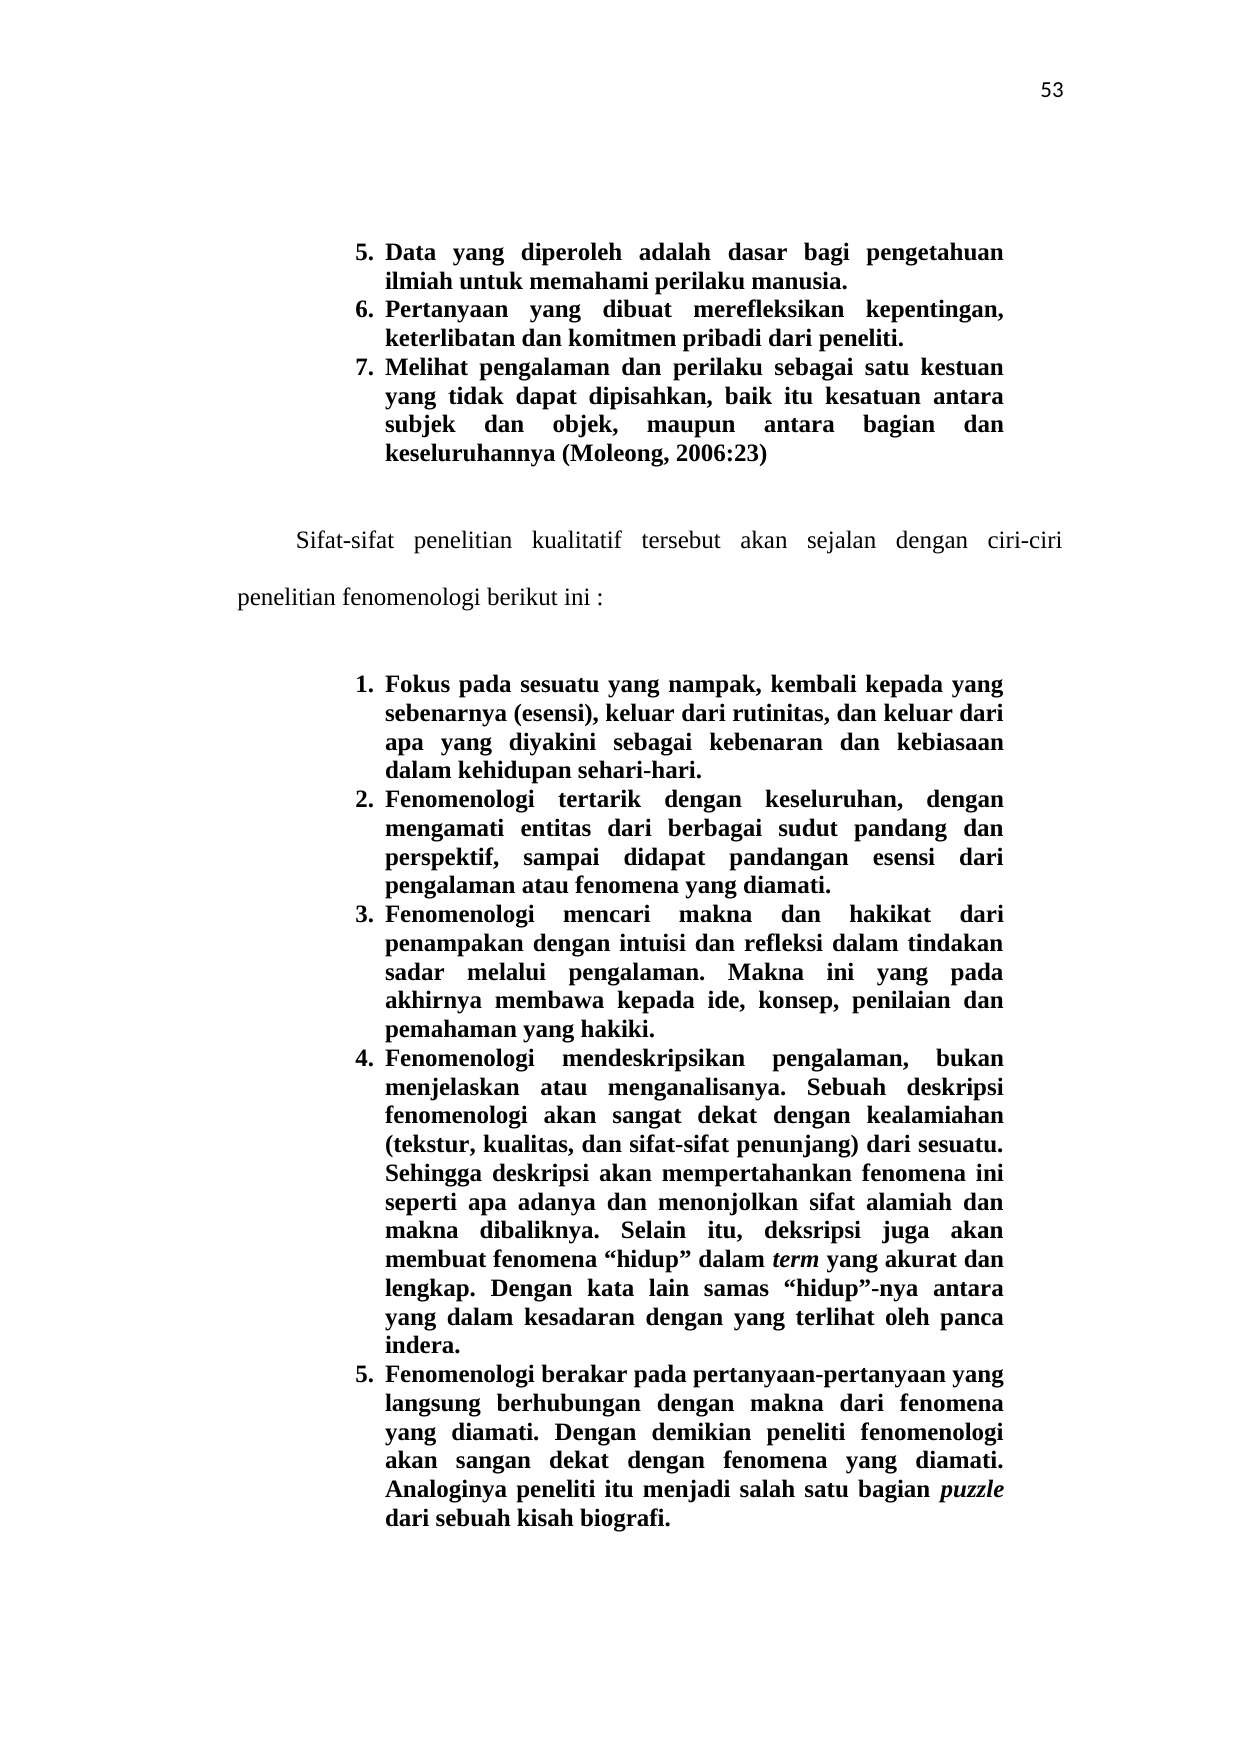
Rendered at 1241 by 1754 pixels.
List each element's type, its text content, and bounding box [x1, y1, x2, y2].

list Fokus pada sesuatu yang nampak, kembali kepada yang sebenarnya (esensi), keluar dari rutinitas, dan keluar dari apa yang diyakini sebagai kebenaran dan kebiasaan dalam kehidupan sehari-hari. [355, 669, 1004, 784]
list Fenomenologi tertarik dengan keseluruhan, dengan mengamati entitas dari berbagai sudut pandang dan perspektif, sampai didapat pandangan esensi dari pengalaman atau fenomena yang diamati. [355, 784, 1004, 899]
list Fenomenologi mencari makna dan hakikat dari penampakan dengan intuisi dan refleksi dalam tindakan sadar melalui pengalaman. Makna ini yang pada akhirnya membawa kepada ide, konsep, penilaian dan pemahaman yang hakiki. [355, 899, 1004, 1043]
list Fenomenologi mendeskripsikan pengalaman, bukan menjelaskan atau menganalisanya. Sebuah deskripsi fenomenologi akan sangat dekat dengan kealamiahan (tekstur, kualitas, dan sifat-sifat penunjang) dari sesuatu. Sehingga deskripsi akan mempertahankan fenomena ini seperti apa adanya dan menonjolkan sifat alamiah dan makna dibaliknya. Selain itu, deksripsi juga akan membuat fenomena “hidup” dalam term yang akurat dan lengkap. Dengan kata lain samas “hidup”-nya antara yang dalam kesadaran dengan yang terlihat oleh panca indera. [355, 1043, 1004, 1359]
text Sifat-sifat penelitian kualitatif tersebut akan sejalan dengan ciri-ciri penelitian fenomenologi berikut ini : [237, 525, 1063, 611]
list Pertanyaan yang dibuat merefleksikan kepentingan, keterlibatan dan komitmen pribadi dari peneliti. [355, 294, 1004, 352]
list Fenomenologi berakar pada pertanyaan-pertanyaan yang langsung berhubungan dengan makna dari fenomena yang diamati. Dengan demikian peneliti fenomenologi akan sangan dekat dengan fenomena yang diamati. Analoginya peneliti itu menjadi salah satu bagian puzzle dari sebuah kisah biografi. [355, 1359, 1004, 1532]
list Data yang diperoleh adalah dasar bagi pengetahuan ilmiah untuk memahami perilaku manusia. [355, 237, 1004, 294]
list Melihat pengalaman dan perilaku sebagai satu kestuan yang tidak dapat dipisahkan, baik itu kesatuan antara subjek dan objek, maupun antara bagian dan keseluruhannya (Moleong, 2006:23) [355, 352, 1004, 467]
